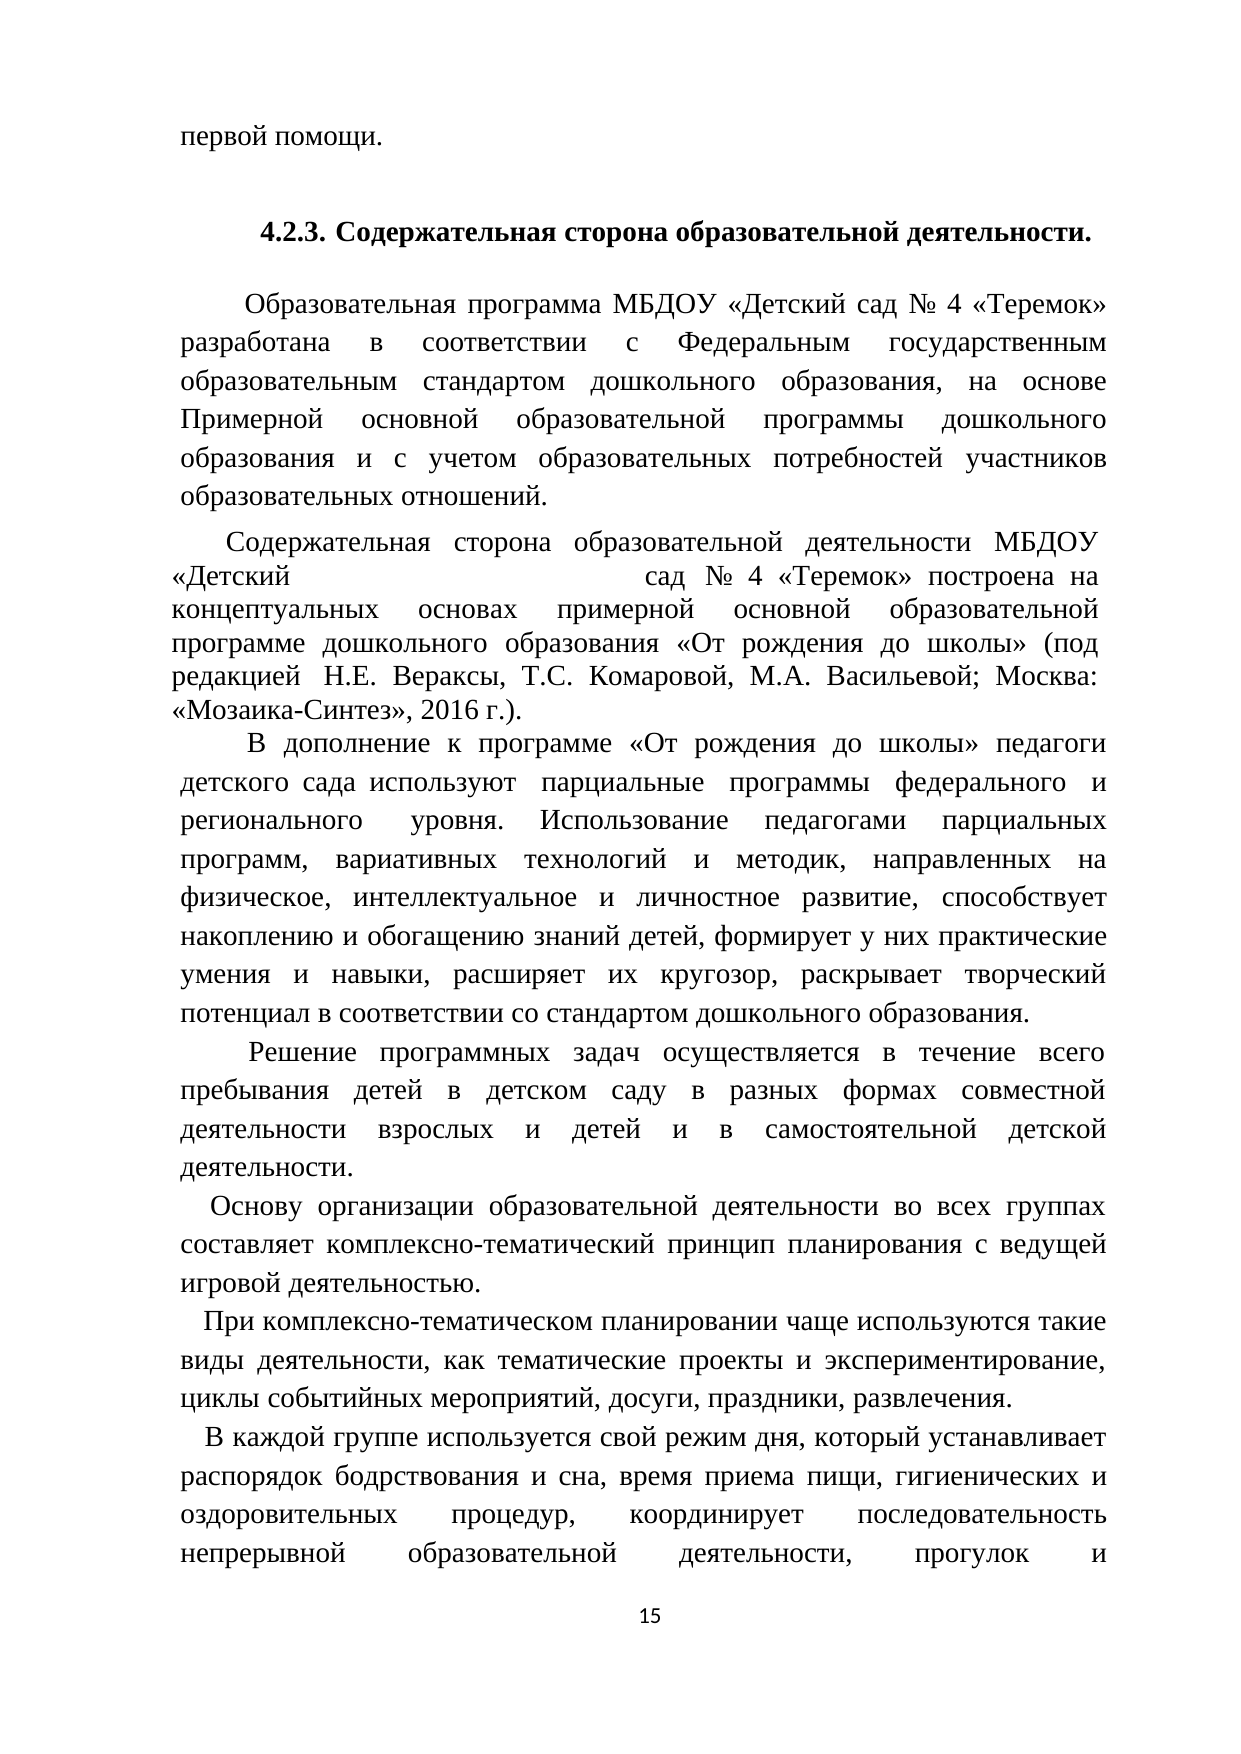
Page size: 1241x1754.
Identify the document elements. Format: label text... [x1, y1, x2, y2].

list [180, 118, 1107, 152]
text Образовательная программа МБДОУ «Детский сад № 4 «Теремок» разработана в соответствии с Федеральным государственным образовательным стандартом дошкольного образования, на основе Примерной основной образовательной программы дошкольного образования и с учетом образовательных потребностей участников образовательных отношений. [180, 286, 1107, 512]
list Содержательная сторона образовательной деятельности. [260, 214, 1152, 248]
text В дополнение к программе «От рождения до школы» педагоги детского сада используют парциальные программы федерального и регионального уровня. Использование педагогами парциальных программ, вариативных технологий и методик, направленных на физическое, интеллектуальное и личностное развитие, способствует накоплению и обогащению знаний детей, формирует у них практические умения и навыки, расширяет их кругозор, раскрывает творческий потенциал в соответствии со стандартом дошкольного образования. [180, 725, 1107, 1029]
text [180, 1419, 1107, 1568]
text Содержательная сторона образовательной деятельности МБДОУ «Детский сад № 4 «Теремок» построена на концептуальных основах примерной основной образовательной программе дошкольного образования «От рождения до школы» (под редакцией Н.Е. Вераксы, Т.С. Комаровой, М.А. Васильевой; Москва: «Мозаика-Синтез», 2016 г.). [171, 524, 1098, 725]
text При комплексно-тематическом планировании чаще используются такие виды деятельности, как тематические проекты и экспериментирование, циклы событийных мероприятий, досуги, праздники, развлечения. [180, 1303, 1107, 1414]
text Основу организации образовательной деятельности во всех группах составляет комплексно-тематический принцип планирования с ведущей игровой деятельностью. [180, 1188, 1107, 1298]
text Решение программных задач осуществляется в течение всего пребывания детей в детском саду в разных формах совместной деятельности взрослых и детей и в самостоятельной детской деятельности. [180, 1034, 1106, 1183]
